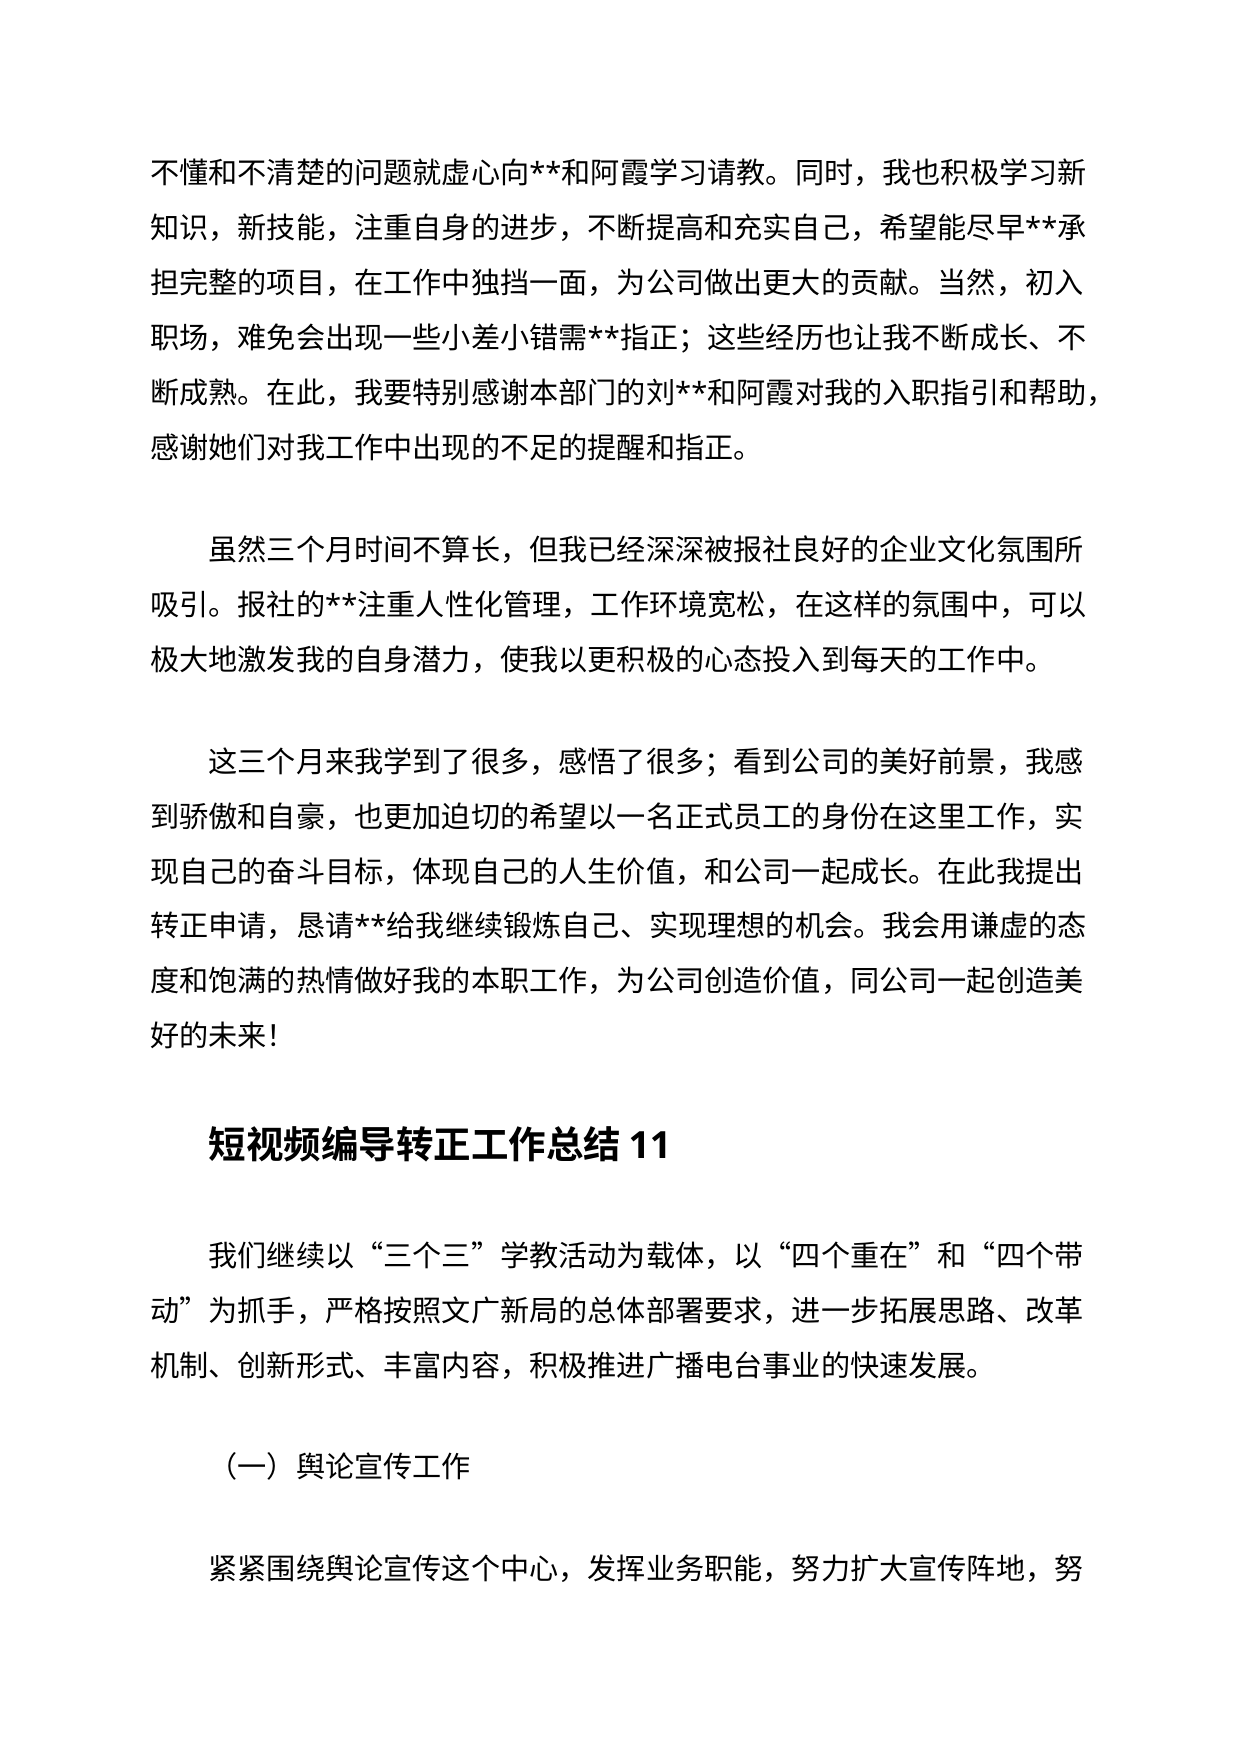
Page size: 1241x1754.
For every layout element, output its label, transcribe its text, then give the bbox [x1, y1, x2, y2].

text 这三个月来我学到了很多，感悟了很多；看到公司的美好前景，我感到骄傲和自豪，也更加迫切的希望以一名正式员工的身份在这里工作，实现自己的奋斗目标，体现自己的人生价值，和公司一起成长。在此我提出转正申请，恳请**给我继续锻炼自己、实现理想的机会。我会用谦虚的态度和饱满的热情做好我的本职工作，为公司创造价值，同公司一起创造美好的未来！ [150, 738, 1090, 1055]
text 我们继续以“三个三”学教活动为载体，以“四个重在”和“四个带动”为抓手，严格按照文广新局的总体部署要求，进一步拓展思路、改革机制、创新形式、丰富内容，积极推进广播电台事业的快速发展。 [150, 1232, 1090, 1384]
text 虽然三个月时间不算长，但我已经深深被报社良好的企业文化氛围所吸引。报社的**注重人性化管理，工作环境宽松，在这样的氛围中，可以极大地激发我的自身潜力，使我以更积极的心态投入到每天的工作中。 [150, 527, 1090, 679]
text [150, 150, 1090, 467]
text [150, 1546, 1090, 1588]
text 短视频编导转正工作总结11 [150, 1115, 1090, 1169]
text （一）舆论宣传工作 [150, 1444, 1090, 1486]
